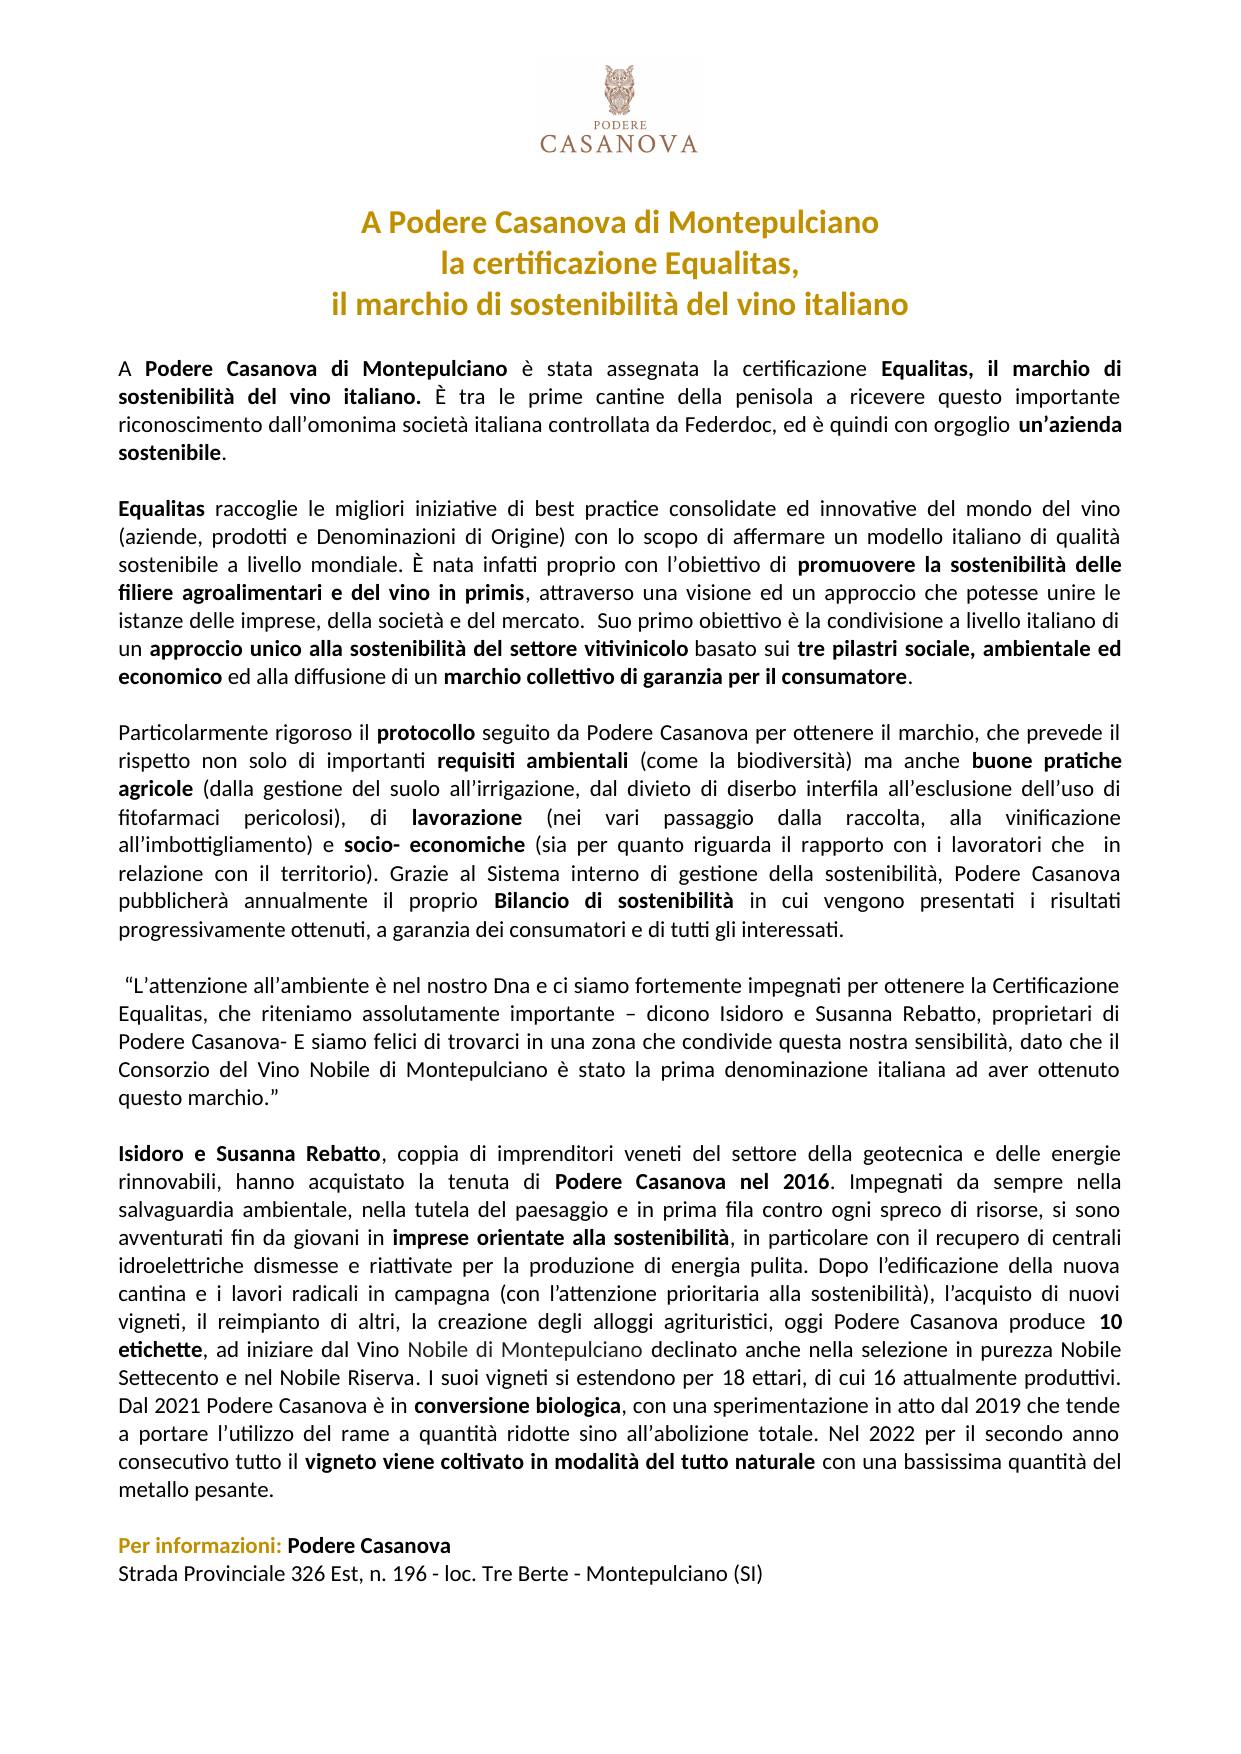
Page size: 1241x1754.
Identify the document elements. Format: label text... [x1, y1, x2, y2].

text Particolarmente rigoroso il protocollo seguito da Podere Casanova per ottenere il marchio, che prevede il rispetto non solo di importanti requisiti ambientali (come la biodiversità) ma anche buone pratiche agricole (dalla gestione del suolo all’irrigazione, dal divieto di diserbo interfila all’esclusione dell’uso di fitofarmaci pericolosi), di lavorazione (nei vari passaggio dalla raccolta, alla vinificazione all’imbottigliamento) e socio- economiche (sia per quanto riguarda il rapporto con i lavoratori che in relazione con il territorio). Grazie al Sistema interno di gestione della sostenibilità, Podere Casanova pubblicherà annualmente il proprio Bilancio di sostenibilità in cui vengono presentati i risultati progressivamente ottenuti, a garanzia dei consumatori e di tutti gli interessati. [118, 718, 1122, 943]
text A Podere Casanova di Montepulciano [118, 202, 1122, 242]
text A Podere Casanova di Montepulciano è stata assegnata la certificazione Equalitas, il marchio di sostenibilità del vino italiano. È tra le prime cantine della penisola a ricevere questo importante riconoscimento dall’omonima società italiana controllata da Federdoc, ed è quindi con orgoglio un’azienda sostenibile. [118, 354, 1122, 466]
text Strada Provinciale 326 Est, n. 196 - loc. Tre Berte - Montepulciano (SI) [118, 1559, 1122, 1587]
text il marchio di sostenibilità del vino italiano [118, 283, 1122, 324]
text Isidoro e Susanna Rebatto, coppia di imprenditori veneti del settore della geotecnica e delle energie rinnovabili, hanno acquistato la tenuta di Podere Casanova nel 2016. Impegnati da sempre nella salvaguardia ambientale, nella tutela del paesaggio e in prima fila contro ogni spreco di risorse, si sono avventurati fin da giovani in imprese orientate alla sostenibilità, in particolare con il recupero di centrali idroelettriche dismesse e riattivate per la produzione di energia pulita. Dopo l’edificazione della nuova cantina e i lavori radicali in campagna (con l’attenzione prioritaria alla sostenibilità), l’acquisto di nuovi vigneti, il reimpianto di altri, la creazione degli alloggi agrituristici, oggi Podere Casanova produce 10 etichette, ad iniziare dal Vino Nobile di Montepulciano declinato anche nella selezione in purezza Nobile Settecento e nel Nobile Riserva. I suoi vigneti si estendono per 18 ettari, di cui 16 attualmente produttivi. Dal 2021 Podere Casanova è in conversione biologica, con una sperimentazione in atto dal 2019 che tende a portare l’utilizzo del rame a quantità ridotte sino all’abolizione totale. Nel 2022 per il secondo anno consecutivo tutto il vigneto viene coltivato in modalità del tutto naturale con una bassissima quantità del metallo pesante. [118, 1139, 1122, 1503]
text “L’attenzione all’ambiente è nel nostro Dna e ci siamo fortemente impegnati per ottenere la Certificazione Equalitas, che riteniamo assolutamente importante – dicono Isidoro e Susanna Rebatto, proprietari di Podere Casanova- E siamo felici di trovarci in una zona che condivide questa nostra sensibilità, dato che il Consorzio del Vino Nobile di Montepulciano è stato la prima denominazione italiana ad aver ottenuto questo marchio.” [118, 971, 1122, 1111]
text Equalitas raccoglie le migliori iniziative di best practice consolidate ed innovative del mondo del vino (aziende, prodotti e Denominazioni di Origine) con lo scopo di affermare un modello italiano di qualità sostenibile a livello mondiale. È nata infatti proprio con l’obiettivo di promuovere la sostenibilità delle filiere agroalimentari e del vino in primis, attraverso una visione ed un approccio che potesse unire le istanze delle imprese, della società e del mercato. Suo primo obiettivo è la condivisione a livello italiano di un approccio unico alla sostenibilità del settore vitivinicolo basato sui tre pilastri sociale, ambientale ed economico ed alla diffusione di un marchio collettivo di garanzia per il consumatore. [118, 494, 1122, 691]
text Per informazioni: Podere Casanova [118, 1531, 1122, 1559]
text la certificazione Equalitas, [118, 242, 1122, 283]
picture [535, 59, 705, 161]
